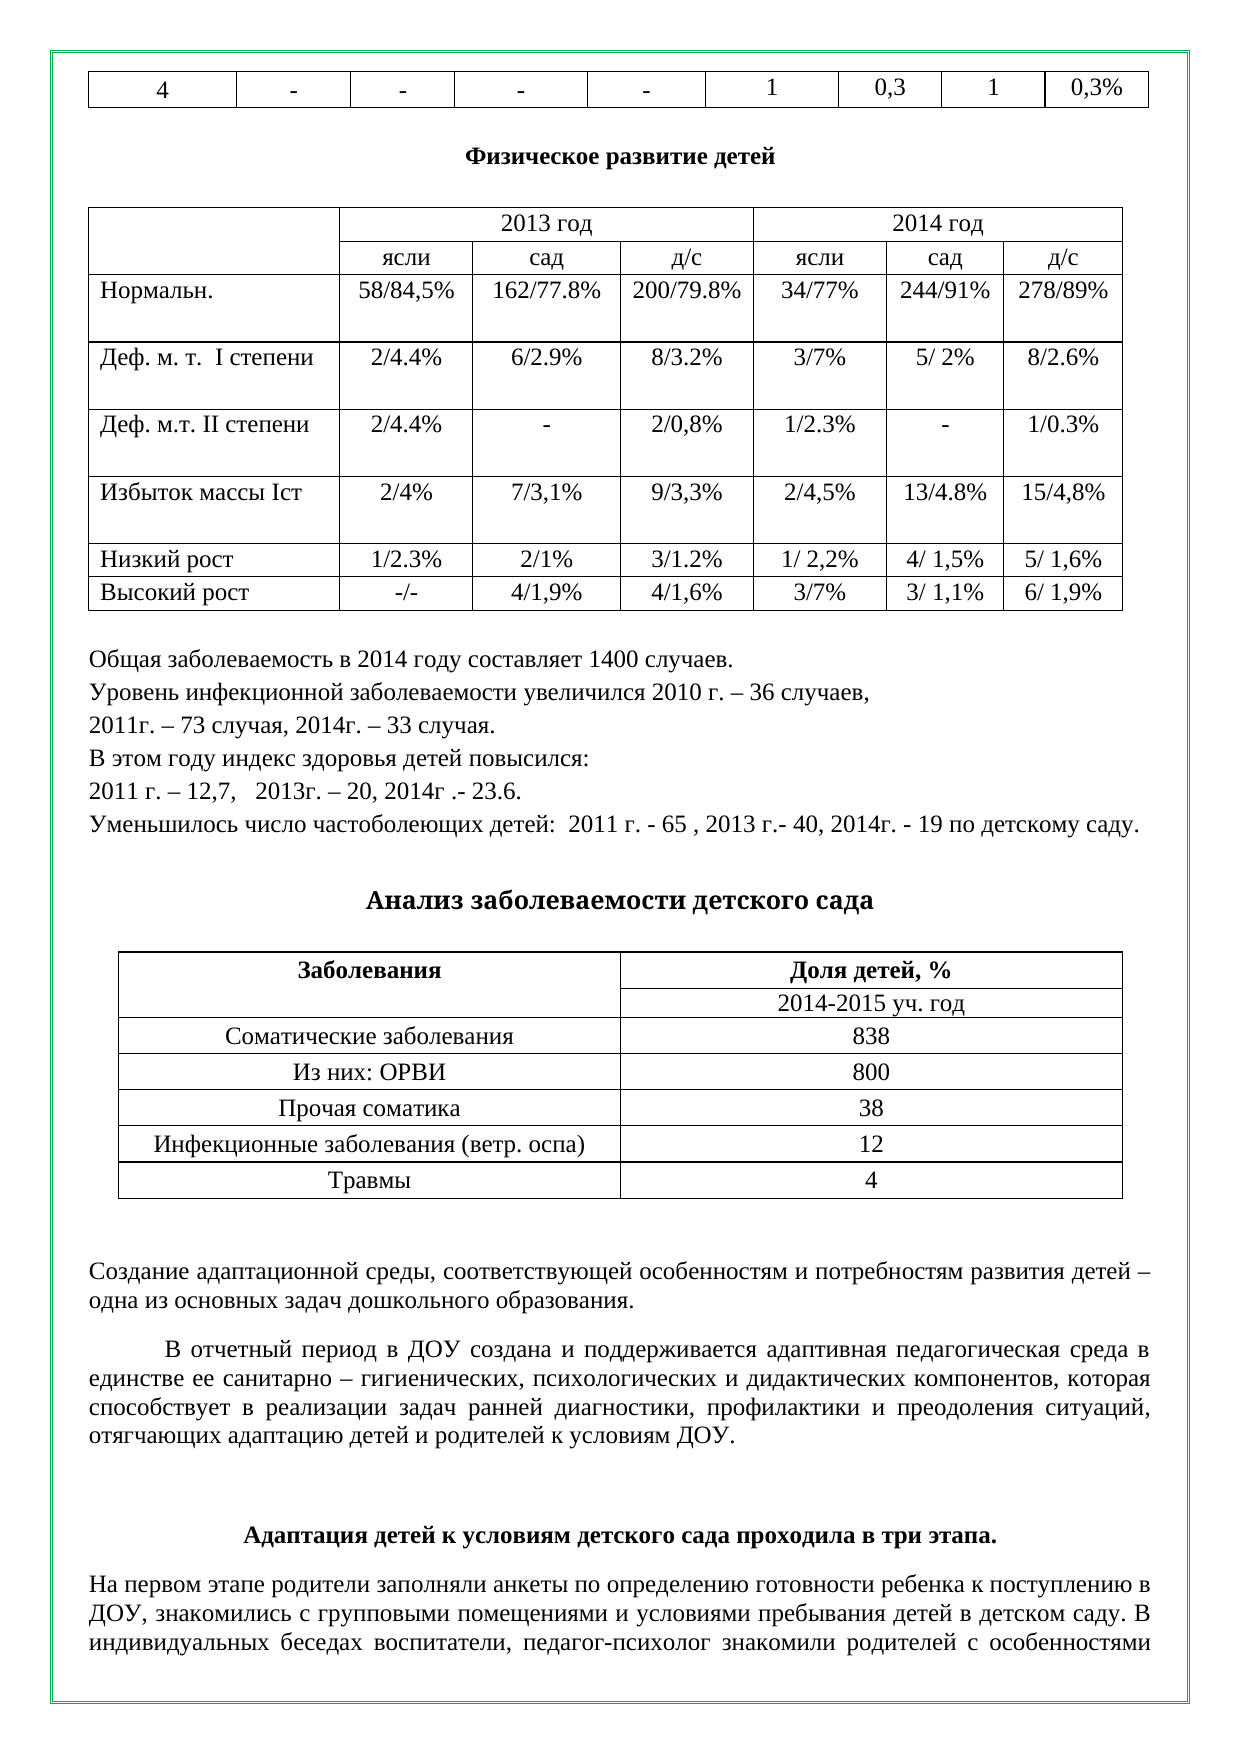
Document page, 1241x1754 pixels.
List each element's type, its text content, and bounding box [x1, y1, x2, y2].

table_cell - [351, 72, 454, 107]
table_cell 12 [621, 1126, 1122, 1161]
table_cell 6/ 1,9% [1004, 577, 1122, 610]
table_cell 8/2.6% [1004, 343, 1122, 408]
table_cell 8/3.2% [621, 343, 753, 408]
table_header 2014 год [754, 208, 1122, 241]
table_cell 0,3% [1046, 72, 1148, 107]
table_cell 3/ 1,1% [887, 577, 1003, 610]
text 2011 г. – 12,7, 2013г. – 20, 2014г .- 23.6. [89, 776, 1152, 805]
text Физическое развитие детей [89, 141, 1152, 170]
table_header Заболевания [119, 953, 620, 1017]
table_cell 4/1,9% [473, 577, 620, 610]
table_cell 2/0,8% [621, 410, 753, 476]
table_cell д/с [621, 242, 753, 274]
table_cell 2/4.4% [340, 410, 472, 476]
table_cell - [473, 410, 620, 476]
table_cell 2/4.4% [340, 343, 472, 408]
table_cell 1 [942, 72, 1044, 107]
table_cell 278/89% [1004, 275, 1122, 341]
table_cell 2/4,5% [754, 477, 886, 543]
table_cell 34/77% [754, 275, 886, 341]
table_cell 244/91% [887, 275, 1003, 341]
table_cell ясли [340, 242, 472, 274]
table_cell - [887, 410, 1003, 476]
table_cell 15/4,8% [1004, 477, 1122, 543]
text Адаптация детей к условиям детского сада проходила в три этапа. [89, 1520, 1152, 1548]
table_cell 1/0.3% [1004, 410, 1122, 476]
table_cell Из них: ОРВИ [119, 1054, 620, 1089]
text В этом году индекс здоровья детей повысился: [89, 743, 1152, 772]
table_cell 4/1,6% [621, 577, 753, 610]
table_header [89, 208, 339, 274]
table_cell Прочая соматика [119, 1090, 620, 1125]
table_cell 4/ 1,5% [887, 544, 1003, 576]
table_cell Избыток массы Iст [89, 477, 339, 543]
table_cell 2/4% [340, 477, 472, 543]
table_cell 1/ 2,2% [754, 544, 886, 576]
table_cell 7/3,1% [473, 477, 620, 543]
table_cell сад [473, 242, 620, 274]
table_cell 1/2.3% [754, 410, 886, 476]
table_cell - [455, 72, 587, 107]
text В отчетный период в ДОУ создана и поддерживается адаптивная педагогическая среда в единстве ее санитарно – гигиенических, психологических и дидактических компонентов, которая способствует в реализации задач ранней диагностики, профилактики и преодоления ситуаций, отягчающих адаптацию детей и родителей к условиям ДОУ. [89, 1334, 1152, 1449]
table_cell Соматические заболевания [119, 1018, 620, 1053]
table_cell 5/ 1,6% [1004, 544, 1122, 576]
table_cell Деф. м.т. II степени [89, 410, 339, 476]
table_cell 3/1.2% [621, 544, 753, 576]
table_cell 13/4.8% [887, 477, 1003, 543]
text 2011г. – 73 случая, 2014г. – 33 случая. [89, 710, 1152, 739]
table_cell 9/3,3% [621, 477, 753, 543]
table_cell 3/7% [754, 577, 886, 610]
table_cell 800 [621, 1054, 1122, 1089]
table_cell 38 [621, 1090, 1122, 1125]
table_cell 2/1% [473, 544, 620, 576]
table_cell Нормальн. [89, 275, 339, 341]
text Уменьшилось число частоболеющих детей: 2011 г. - 65 , 2013 г.- 40, 2014г. - 19 по детскому саду. [89, 809, 1152, 838]
table_cell 1/2.3% [340, 544, 472, 576]
table_cell - [588, 72, 705, 107]
table_header 2013 год [340, 208, 753, 241]
table_cell 3/7% [754, 343, 886, 408]
table_cell Высокий рост [89, 577, 339, 610]
table_header Доля детей, % [621, 953, 1122, 987]
table_cell 4 [89, 72, 236, 107]
table_cell 838 [621, 1018, 1122, 1053]
table_cell 200/79.8% [621, 275, 753, 341]
table_cell Деф. м. т. I степени [89, 343, 339, 408]
text Создание адаптационной среды, соответствующей особенностям и потребностям развития детей – одна из основных задач дошкольного образования. [89, 1256, 1152, 1313]
table_cell 58/84,5% [340, 275, 472, 341]
table_cell - [237, 72, 350, 107]
text Общая заболеваемость в 2014 году составляет 1400 случаев. [89, 644, 1152, 673]
text Анализ заболеваемости детского сада [89, 882, 1152, 916]
table_cell 1 [706, 72, 838, 107]
table_cell 5/ 2% [887, 343, 1003, 408]
table_cell 6/2.9% [473, 343, 620, 408]
table_cell 162/77.8% [473, 275, 620, 341]
table_cell Инфекционные заболевания (ветр. оспа) [119, 1126, 620, 1161]
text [89, 1569, 1152, 1656]
table_cell 2014-2015 уч. год [621, 989, 1122, 1017]
table_cell 0,3 [839, 72, 941, 107]
table_cell Низкий рост [89, 544, 339, 576]
text Уровень инфекционной заболеваемости увеличился 2010 г. – 36 случаев, [89, 677, 1152, 706]
table_cell ясли [754, 242, 886, 274]
table_cell сад [887, 242, 1003, 274]
table_cell д/с [1004, 242, 1122, 274]
table_cell Травмы [119, 1163, 620, 1197]
table_cell 4 [621, 1163, 1122, 1197]
table_cell -/- [340, 577, 472, 610]
